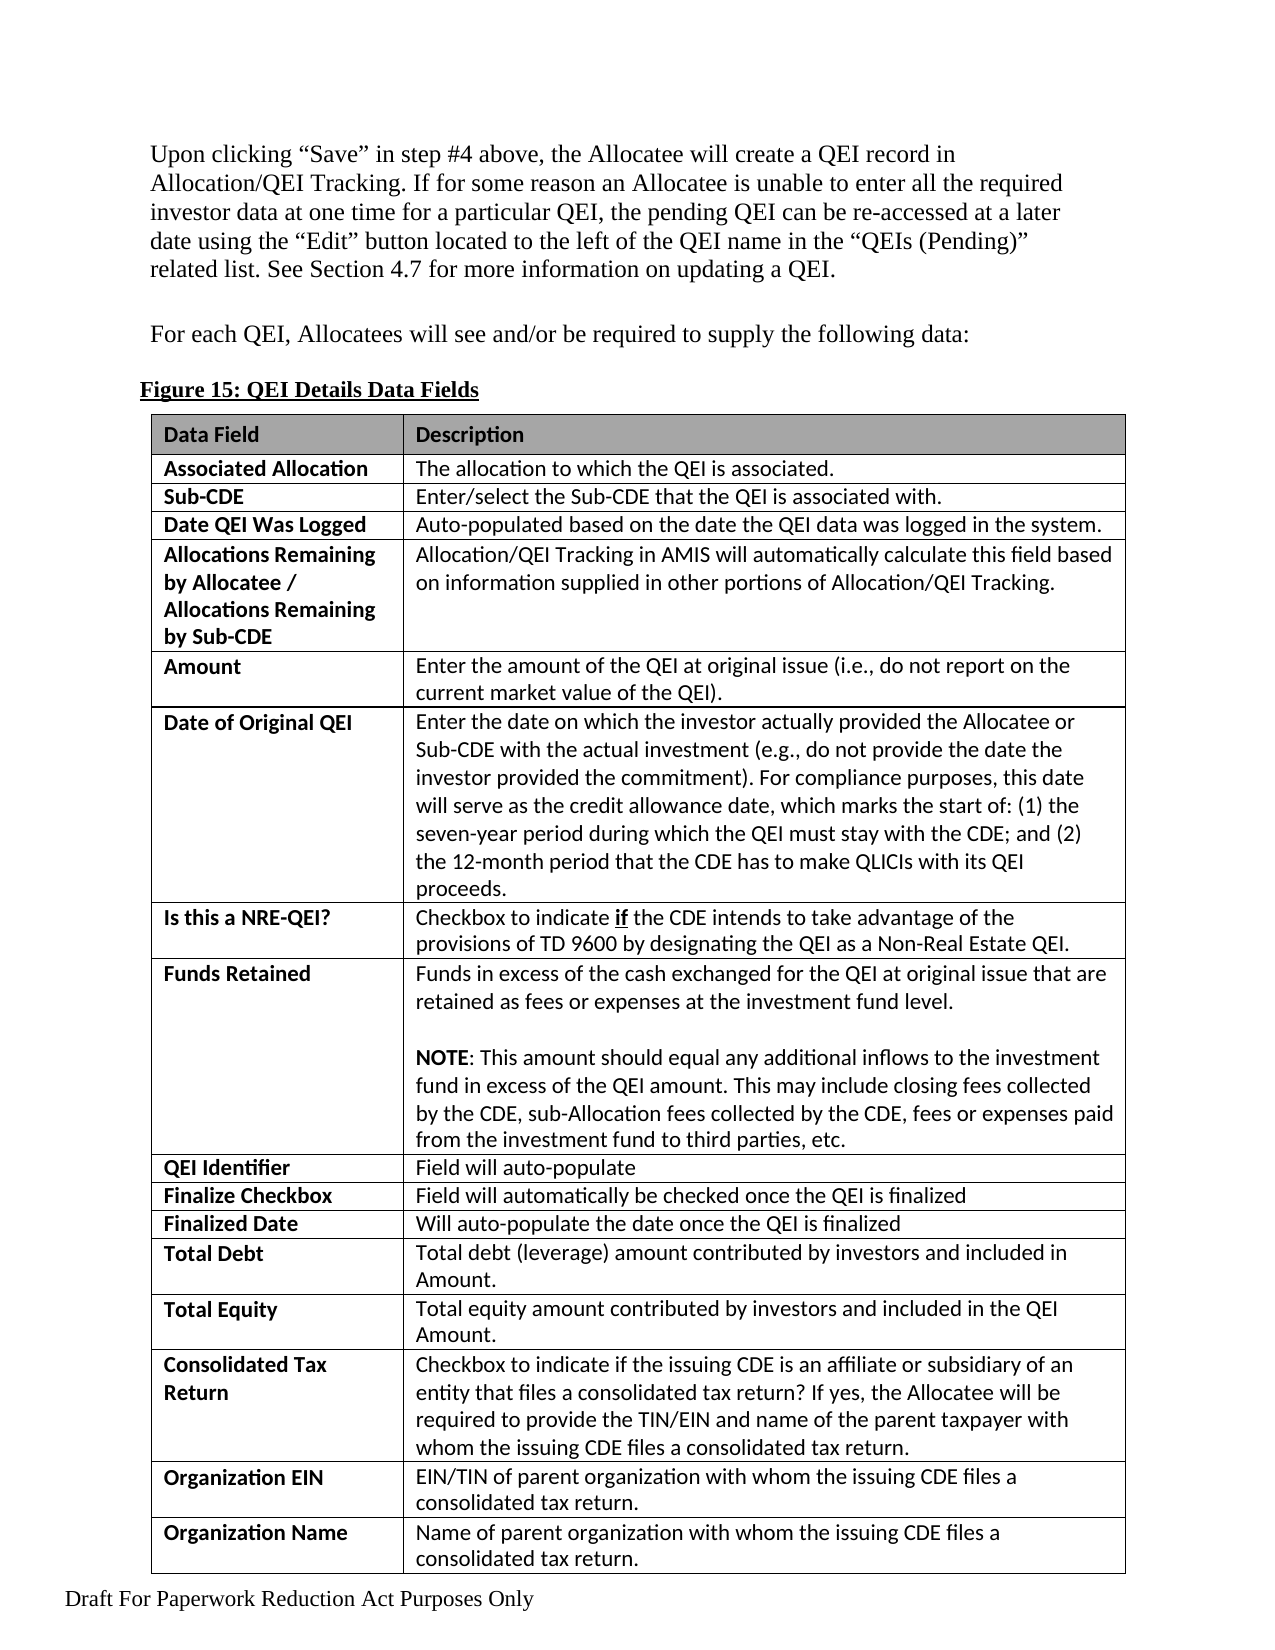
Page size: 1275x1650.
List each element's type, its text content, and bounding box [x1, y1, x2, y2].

table_cell Total Debt [152, 1239, 403, 1293]
table_cell Field will auto-populate [404, 1155, 1125, 1182]
table_cell Total Equity [152, 1295, 403, 1349]
table_cell Will auto-populate the date once the QEI is finalized [404, 1211, 1125, 1237]
table_cell Date QEI Was Logged [152, 512, 403, 539]
table_cell Total equity amount contributed by investors and included in the QEI Amount. [404, 1295, 1125, 1349]
table_cell Field will automatically be checked once the QEI is finalized [404, 1183, 1125, 1209]
table_cell Auto-populated based on the date the QEI data was logged in the system. [404, 512, 1125, 539]
table_cell Consolidated Tax Return [152, 1350, 403, 1461]
table_cell Associated Allocation [152, 455, 403, 483]
table_cell Is this a NRE-QEI? [152, 903, 403, 958]
table_cell Funds in excess of the cash exchanged for the QEI at original issue that are retained as fees or expenses at the investment fund level. NOTE: This amount should equal any additional inflows to the investment fund in excess of the QEI amount. This may include closing fees collected by the CDE, sub-Allocation fees collected by the CDE, fees or expenses paid from the investment fund to third parties, etc. [404, 959, 1125, 1154]
table_cell EIN/TIN of parent organization with whom the issuing CDE files a consolidated tax return. [404, 1462, 1125, 1517]
table_cell Organization Name [152, 1518, 403, 1573]
table_cell Organization EIN [152, 1462, 403, 1517]
table_cell Amount [152, 652, 403, 706]
table_cell Checkbox to indicate if the issuing CDE is an affiliate or subsidiary of an entity that files a consolidated tax return? If yes, the Allocatee will be required to provide the TIN/EIN and name of the parent taxpayer with whom the issuing CDE files a consolidated tax return. [404, 1350, 1125, 1461]
table_cell Checkbox to indicate if the CDE intends to take advantage of the provisions of TD 9600 by designating the QEI as a Non-Real Estate QEI. [404, 903, 1125, 958]
table_cell QEI Identifier [152, 1155, 403, 1182]
text Upon clicking “Save” in step #4 above, the Allocatee will create a QEI record in Allocation/QEI Tracking. If for some reason an Allocatee is unable to enter all the required investor data at one time for a particular QEI, the pending QEI can be re-accessed at a later date using the “Edit” button located to the left of the QEI name in the “QEIs (Pending)” related list. See Section 4.7 for more information on updating a QEI. [150, 139, 1094, 283]
text For each QEI, Allocatees will see and/or be required to supply the following data: [150, 319, 1254, 348]
table_cell Finalize Checkbox [152, 1183, 403, 1209]
table_cell Allocation/QEI Tracking in AMIS will automatically calculate this field based on information supplied in other portions of Allocation/QEI Tracking. [404, 540, 1125, 651]
table_cell Name of parent organization with whom the issuing CDE files a consolidated tax return. [404, 1518, 1125, 1573]
table_cell Sub-CDE [152, 484, 403, 511]
table_cell Enter the date on which the investor actually provided the Allocatee or Sub-CDE with the actual investment (e.g., do not provide the date the investor provided the commitment). For compliance purposes, this date will serve as the credit allowance date, which marks the start of: (1) the seven-year period during which the QEI must stay with the CDE; and (2) the 12-month period that the CDE has to make QLICIs with its QEI proceeds. [404, 708, 1125, 902]
table_cell Allocations Remaining by Allocatee / Allocations Remaining by Sub-CDE [152, 540, 403, 651]
table_cell Enter the amount of the QEI at original issue (i.e., do not report on the current market value of the QEI). [404, 652, 1125, 706]
table_cell Finalized Date [152, 1211, 403, 1237]
table_header Description [404, 415, 1125, 454]
table_cell Total debt (leverage) amount contributed by investors and included in Amount. [404, 1239, 1125, 1293]
table_header Data Field [152, 415, 403, 454]
table_cell Enter/select the Sub-CDE that the QEI is associated with. [404, 484, 1125, 511]
text Figure 15: QEI Details Data Fields [139, 377, 1254, 403]
table_cell Date of Original QEI [152, 708, 403, 902]
table_cell Funds Retained [152, 959, 403, 1154]
table_cell The allocation to which the QEI is associated. [404, 455, 1125, 483]
